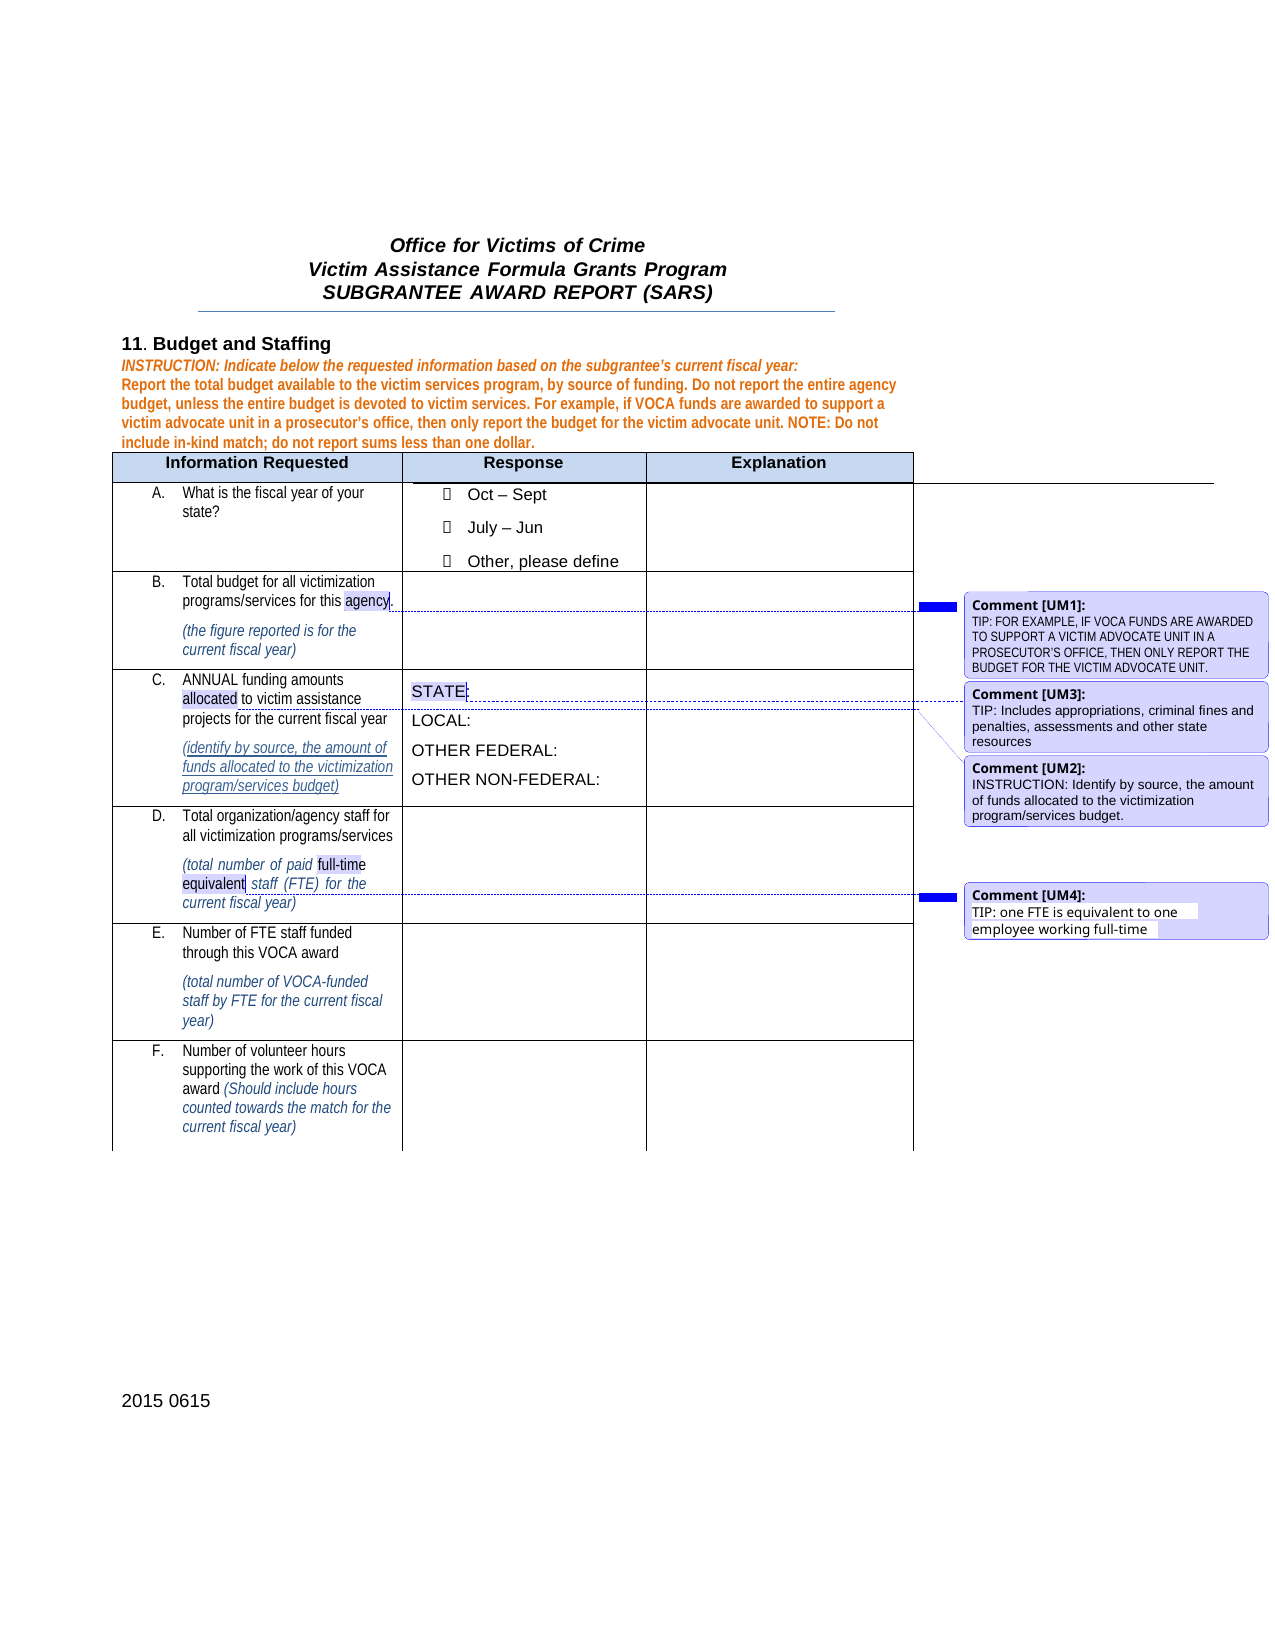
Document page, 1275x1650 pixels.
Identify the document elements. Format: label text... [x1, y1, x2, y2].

text INSTRUCTION: Identify by source, the amount of funds allocated to the victimization program/services budget. [972, 777, 1257, 824]
text D. Total organization/agency staff for all victimization programs/services [152, 806, 397, 844]
text F. Number of volunteer hours supporting the work of this VOCA award (Should include hours counted towards the match for the current fiscal year) [152, 1041, 396, 1136]
text (identify by source, the amount of funds allocated to the victimization program/services budget) [182, 738, 398, 795]
text  July – Jun [442, 516, 626, 539]
text TIP: one FTE is equivalent to one employee working full-time [972, 905, 1202, 937]
text STATE: LOCAL: [411, 681, 476, 730]
text Information Requested Response Explanation [165, 452, 1267, 471]
text Report the total budget available to the victim services program, by source of funding. Do not report the entire agency budget, unless the entire budget is devoted to victim services. For example, if VOCA funds are awarded to support a victim advocate unit in a prosecutor’s office, then only report the budget for the victim advocate unit. NOTE: Do not include in-kind match; do not report sums less than one dollar. [121, 375, 903, 452]
text A. What is the fiscal year of your state? [152, 483, 369, 521]
text OTHER FEDERAL: OTHER NON-FEDERAL: [411, 741, 605, 789]
text 11. Budget and Staffing [121, 333, 1267, 354]
text INSTRUCTION: Indicate below the requested information based on the subgrantee’s current fiscal year: [121, 355, 1267, 374]
text Comment [UM4]: [972, 885, 1267, 904]
text Comment [UM3]: [972, 685, 1267, 703]
text  Oct – Sept [442, 483, 626, 506]
text Comment [UM2]: [972, 758, 1267, 777]
text TIP: FOR EXAMPLE, IF VOCA FUNDS ARE AWARDED TO SUPPORT A VICTIM ADVOCATE UNIT IN A PROSECUTOR’S OFFICE, THEN ONLY REPORT THE BUDGET FOR THE VICTIM ADVOCATE UNIT. [972, 614, 1256, 676]
text B. Total budget for all victimization programs/services for this agency. [152, 572, 398, 610]
text (total number of VOCA-funded staff by FTE for the current fiscal year) [182, 972, 387, 1029]
text (total number of paid full-time equivalent staff (FTE) for the current fiscal year) [182, 855, 366, 912]
text E. Number of FTE staff funded through this VOCA award [152, 923, 358, 962]
text TIP: Includes appropriations, criminal fines and penalties, assessments and other state resources [972, 703, 1257, 749]
text (the figure reported is for the current fiscal year) [182, 621, 362, 659]
text C. ANNUAL funding amounts allocated to victim assistance projects for the current fiscal year [152, 670, 392, 728]
text Comment [UM1]: [972, 595, 1267, 614]
text  Other, please define [442, 549, 631, 572]
